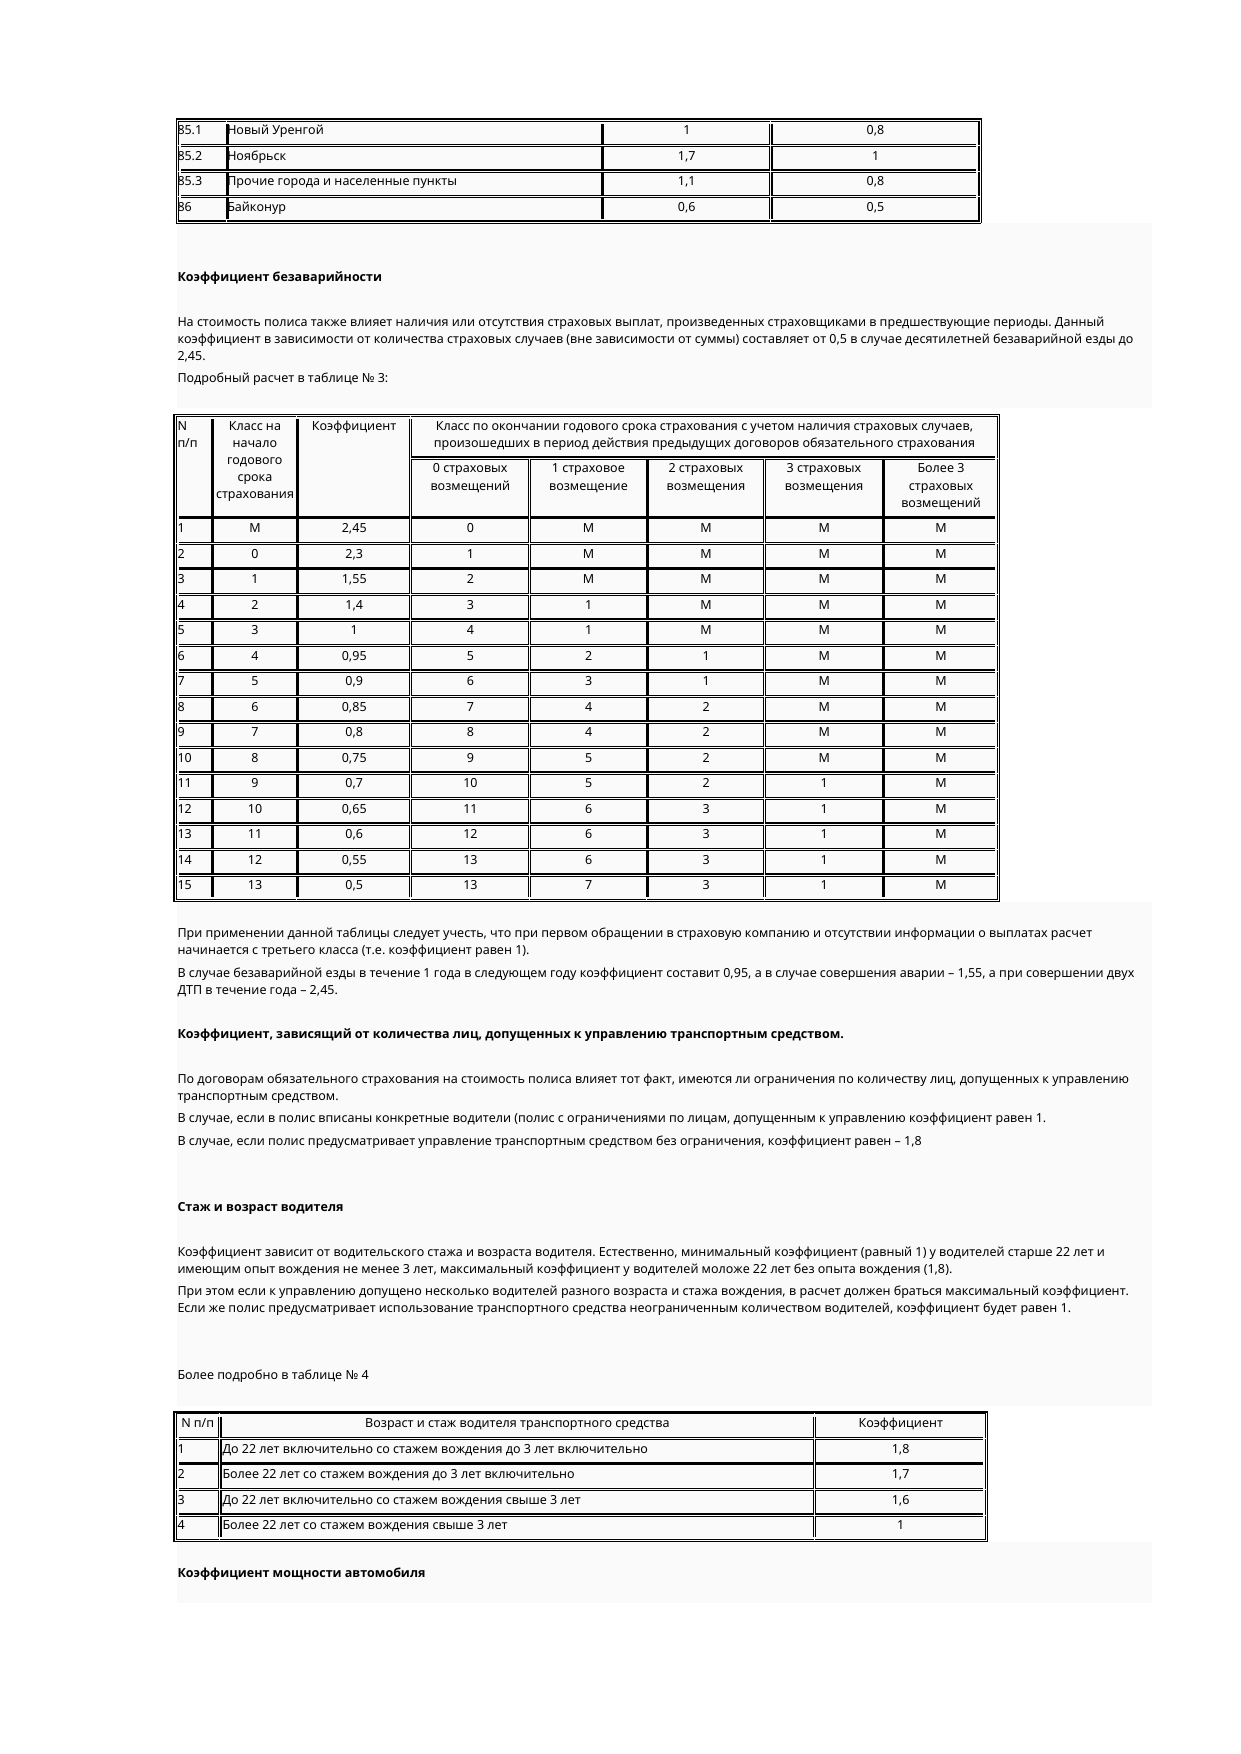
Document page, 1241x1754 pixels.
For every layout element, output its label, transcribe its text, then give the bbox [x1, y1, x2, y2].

table_cell Более 22 лет со стажем вождения до 3 лет включительно [222, 1465, 813, 1487]
table_cell М [885, 516, 997, 541]
table_cell 0,85 [299, 698, 409, 720]
text На стоимость полиса также влияет наличия или отсутствия страховых выплат, произведенных страховщиками в предшествующие периоды. Данный коэффициент в зависимости от количества страховых случаев (вне зависимости от суммы) составляет от 0,5 в случае десятилетней безаварийной езды до 2,45. [177, 313, 1152, 364]
table_cell 2 [412, 570, 528, 592]
table_cell 9 [412, 749, 528, 771]
table_header Класс по окончании годового срока страхования с учетом наличия страховых случаев, произошедших в период действия предыдущих договоров обязательного страхования [411, 417, 997, 456]
table_cell 1 [649, 673, 763, 694]
table_cell 1 [602, 120, 771, 144]
table_cell М [885, 541, 997, 567]
table_cell 1 [177, 516, 211, 541]
table_cell 1,4 [299, 596, 409, 618]
table_cell 13 [412, 851, 528, 873]
table_cell М [885, 695, 997, 720]
table_cell 12 [175, 797, 212, 822]
table_cell Более 3 страховых возмещений [885, 456, 997, 516]
table_cell М [531, 570, 646, 592]
table_cell 6 [531, 851, 646, 873]
table_cell 10 [214, 800, 296, 822]
table_cell 2 [649, 698, 763, 720]
table_cell 3 [531, 673, 646, 694]
table_cell М [885, 593, 997, 618]
table_cell 2 [531, 647, 646, 669]
table_header Класс на начало годового срока страхования [212, 415, 297, 516]
table_cell 2,45 [299, 519, 409, 541]
table_cell 3 [177, 1488, 218, 1513]
table_cell 7 [214, 724, 296, 746]
table_cell М [883, 746, 998, 771]
table_cell 0,9 [299, 673, 409, 694]
table_cell 4 [531, 698, 646, 720]
table_cell До 22 лет включительно со стажем вождения свыше 3 лет [222, 1491, 813, 1513]
text Коэффициент, зависящий от количества лиц, допущенных к управлению транспортным средством. [177, 1025, 1152, 1042]
text В случае безаварийной езды в течение 1 года в следующем году коэффициент составит 0,95, а в случае совершения аварии – 1,55, а при совершении двух ДТП в течение года – 2,45. [177, 964, 1152, 998]
table_cell Новый Уренгой [227, 122, 602, 144]
table_cell М [766, 749, 882, 771]
table_cell 11 [412, 800, 528, 822]
table_cell М [885, 669, 997, 694]
table_cell 11 [177, 771, 211, 797]
table_cell 1 [766, 800, 882, 822]
table_cell 0 [412, 519, 528, 541]
table_header N п/п [177, 1413, 220, 1436]
table_cell 4 [412, 622, 528, 643]
table_cell 7 [530, 877, 647, 899]
table_cell 1 [299, 622, 409, 643]
table_cell М [883, 797, 998, 822]
table_cell 86 [177, 195, 227, 220]
table_cell 0 страховых возмещений [412, 460, 528, 516]
table_cell М [766, 596, 882, 618]
table_cell 5 [531, 775, 646, 797]
table_cell М [885, 771, 997, 797]
table_cell 11 [214, 826, 296, 848]
table_cell 1 [766, 851, 882, 873]
table_cell 0 [214, 545, 296, 567]
table_cell 5 [531, 749, 646, 771]
table_cell 2 [649, 724, 763, 746]
table_cell 2 [177, 541, 211, 567]
text В случае, если полис предусматривает управление транспортным средством без ограничения, коэффициент равен – 1,8 [177, 1132, 1152, 1149]
table_cell М [531, 519, 646, 541]
table_cell 3 [177, 567, 211, 592]
table_cell 0,95 [299, 647, 409, 669]
table_cell 0,8 [771, 122, 978, 144]
table_cell 6 [531, 800, 646, 822]
table_cell М [766, 647, 882, 669]
table_cell 9 [214, 775, 296, 797]
table_cell 0,65 [299, 800, 409, 822]
table_cell 85.3 [179, 169, 226, 195]
table_cell 6 [214, 698, 296, 720]
table_cell 2 [177, 1462, 218, 1487]
table_cell М [766, 673, 882, 694]
table_cell 12 [412, 826, 528, 848]
table_cell 1 [177, 1436, 218, 1462]
text Более подробно в таблице № 4 [177, 1366, 1152, 1383]
table_cell 1,7 [604, 147, 769, 169]
table_header Коэффициент [815, 1414, 985, 1436]
table_cell 3 [649, 800, 763, 822]
table_cell 1 [766, 775, 882, 797]
table_cell 1 [214, 570, 296, 592]
table_cell 1,8 [816, 1436, 985, 1462]
text Коэффициент безаварийности [177, 268, 1152, 285]
table_cell 0,55 [299, 851, 409, 873]
table_cell М [885, 567, 997, 592]
table_cell 12 [214, 851, 296, 873]
table_cell 2 [214, 596, 296, 618]
table_cell М [766, 622, 882, 643]
table_cell М [766, 570, 882, 592]
table_cell 1 [531, 596, 646, 618]
table_cell 2,3 [299, 545, 409, 567]
table_cell 1,7 [816, 1462, 985, 1487]
table_cell 2 [649, 749, 763, 771]
table_cell 1 [765, 877, 883, 899]
table_cell 1,6 [816, 1488, 985, 1513]
table_cell М [766, 698, 882, 720]
table_cell 13 [411, 877, 529, 899]
table_cell 6 [412, 673, 528, 694]
table_cell 0,7 [299, 775, 409, 797]
table_cell Прочие города и населенные пункты [229, 173, 601, 195]
text При применении данной таблицы следует учесть, что при первом обращении в страховую компанию и отсутствии информации о выплатах расчет начинается с третьего класса (т.е. коэффициент равен 1). [177, 924, 1152, 958]
table_cell 14 [175, 848, 212, 873]
table_cell 3 [647, 877, 764, 899]
table_cell 4 [214, 647, 296, 669]
text При этом если к управлению допущено несколько водителей разного возраста и стажа вождения, в расчет должен браться максимальный коэффициент. Если же полис предусматривает использование транспортного средства неограниченным количеством водителей, коэффициент будет равен 1. [177, 1282, 1152, 1317]
table_cell Ноябрьск [229, 147, 601, 169]
table_cell 1 [815, 1513, 985, 1538]
table_cell М [649, 622, 763, 643]
table_cell 13 [212, 877, 297, 899]
text По договорам обязательного страхования на стоимость полиса влияет тот факт, имеются ли ограничения по количеству лиц, допущенных к управлению транспортным средством. [177, 1070, 1152, 1104]
table_cell 6 [177, 644, 211, 669]
table_cell 0,8 [299, 724, 409, 746]
table_cell 5 [177, 618, 211, 643]
table_cell 4 [531, 724, 646, 746]
text Подробный расчет в таблице № 3: [177, 369, 1152, 386]
table_cell 5 [412, 647, 528, 669]
table_cell 15 [177, 873, 212, 899]
table_cell М [214, 519, 296, 541]
table_cell М [649, 519, 763, 541]
table_cell М [883, 848, 998, 873]
text В случае, если в полис вписаны конкретные водители (полис с ограничениями по лицам, допущенным к управлению коэффициент равен 1. [177, 1109, 1152, 1126]
table_cell М [885, 720, 997, 746]
table_cell 1 [771, 144, 980, 169]
table_cell 8 [177, 695, 211, 720]
text Стаж и возраст водителя [177, 1198, 1152, 1216]
table_cell М [885, 644, 997, 669]
table_cell М [885, 822, 997, 848]
table_cell М [649, 545, 763, 567]
table_cell Байконур [227, 198, 602, 220]
table_cell 2 [649, 775, 763, 797]
table_header Возраст и стаж водителя транспортного средства [220, 1414, 815, 1436]
table_cell 0,8 [773, 169, 979, 195]
table_cell М [766, 519, 882, 541]
table_cell 85.2 [177, 144, 227, 169]
table_cell 1 [412, 545, 528, 567]
table_cell 1 [649, 647, 763, 669]
table_cell 1,55 [299, 570, 409, 592]
table_cell 3 [649, 826, 763, 848]
table_cell 1 страховое возмещение [531, 460, 646, 516]
table_cell 9 [177, 720, 211, 746]
table_cell 7 [177, 669, 211, 694]
table_cell До 22 лет включительно со стажем вождения до 3 лет включительно [222, 1440, 813, 1462]
table_cell 8 [412, 724, 528, 746]
table_cell 10 [175, 746, 212, 771]
table_cell М [885, 618, 997, 643]
table_cell М [883, 873, 997, 899]
table_cell 3 [214, 622, 296, 643]
table_cell 5 [214, 673, 296, 694]
table_header N п/п [177, 417, 212, 516]
table_cell 0,5 [771, 195, 980, 220]
table_cell 6 [531, 826, 646, 848]
text Коэффициент мощности автомобиля [177, 1564, 1152, 1581]
table_cell 4 [177, 1513, 220, 1538]
table_cell 85.1 [179, 120, 227, 144]
table_header Коэффициент [297, 417, 411, 516]
table_cell 7 [412, 698, 528, 720]
table_cell 0,6 [299, 826, 409, 848]
table_cell 8 [214, 749, 296, 771]
table_cell М [766, 724, 882, 746]
table_cell 1,1 [604, 173, 769, 195]
table_cell 3 [649, 851, 763, 873]
table_cell М [649, 596, 763, 618]
table_cell 3 [412, 596, 528, 618]
table_cell Более 22 лет со стажем вождения свыше 3 лет [220, 1517, 815, 1538]
table_cell 0,5 [297, 877, 411, 899]
table_cell 0,75 [299, 749, 409, 771]
table_cell 10 [412, 775, 528, 797]
table_cell 4 [177, 593, 211, 618]
table_cell 3 страховых возмещения [766, 460, 882, 516]
table_cell М [531, 545, 646, 567]
table_cell 0,6 [602, 195, 771, 220]
table_cell 13 [177, 822, 211, 848]
text Коэффициент зависит от водительского стажа и возраста водителя. Естественно, минимальный коэффициент (равный 1) у водителей старше 22 лет и имеющим опыт вождения не менее 3 лет, максимальный коэффициент у водителей моложе 22 лет без опыта вождения (1,8). [177, 1243, 1152, 1277]
table_cell 1 [766, 826, 882, 848]
table_cell М [649, 570, 763, 592]
table_cell 2 страховых возмещения [649, 460, 763, 516]
table_cell М [766, 545, 882, 567]
table_cell 1 [531, 622, 646, 643]
